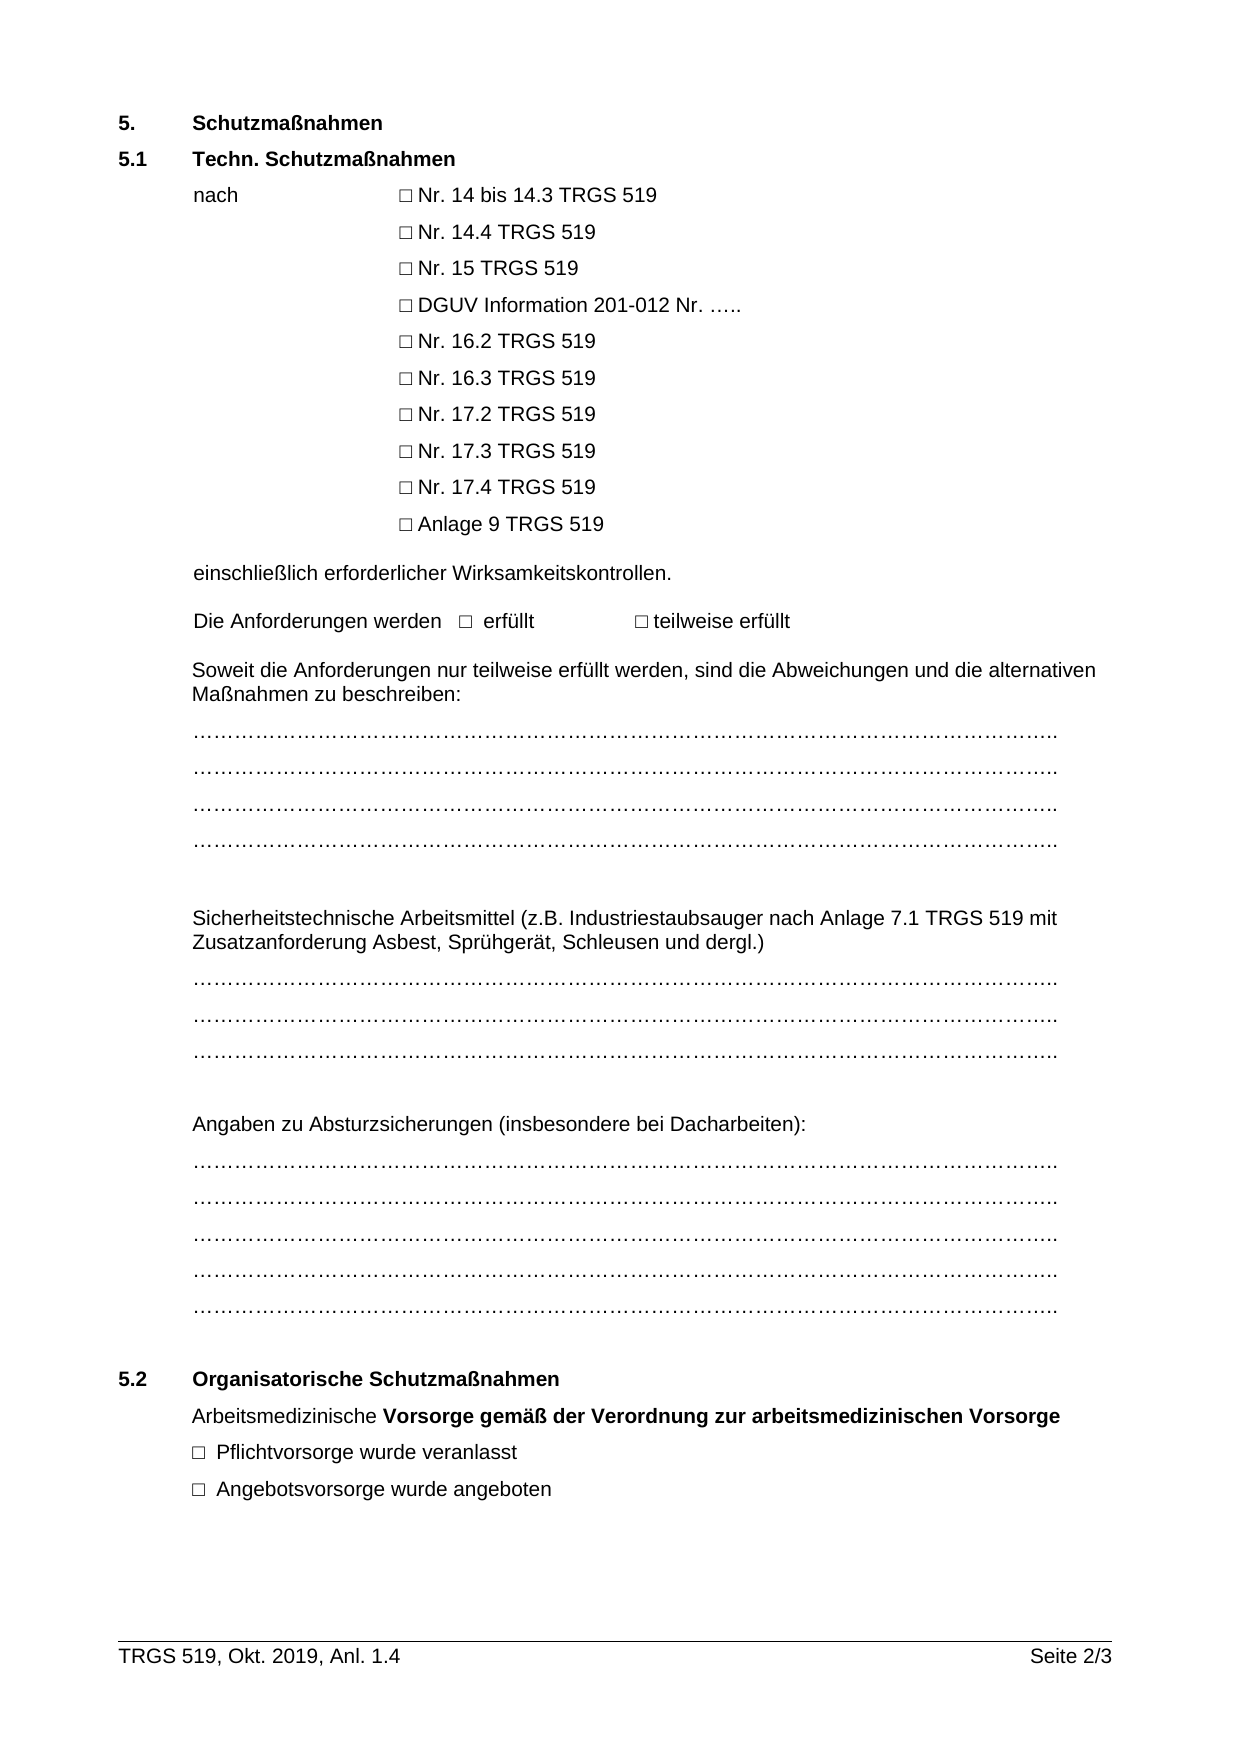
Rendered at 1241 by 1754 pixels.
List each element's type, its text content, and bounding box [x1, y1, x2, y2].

text …………………………………………………………………………………………………………….. [118, 1003, 1122, 1027]
text □ DGUV Information 201-012 Nr. ….. [118, 293, 1122, 317]
text Soweit die Anforderungen nur teilweise erfüllt werden, sind die Abweichungen und die alternativen Maßnahmen zu beschreiben: [192, 658, 1122, 706]
text …………………………………………………………………………………………………………….. [118, 1294, 1122, 1318]
text □ Angebotsvorsorge wurde angeboten [118, 1477, 1122, 1501]
text …………………………………………………………………………………………………………….. [118, 1221, 1122, 1245]
text Arbeitsmedizinische Vorsorge gemäß der Verordnung zur arbeitsmedizinischen Vorsorge [192, 1404, 1122, 1428]
text …………………………………………………………………………………………………………….. [118, 1039, 1122, 1063]
text …………………………………………………………………………………………………………….. [118, 755, 1122, 779]
text □ Pflichtvorsorge wurde veranlasst [118, 1440, 1122, 1464]
text □ Nr. 17.3 TRGS 519 [118, 438, 1122, 462]
text □ Nr. 17.4 TRGS 519 [118, 475, 1122, 499]
text einschließlich erforderlicher Wirksamkeitskontrollen. [118, 560, 1122, 584]
text 5. Schutzmaßnahmen [118, 110, 1122, 134]
text □ Anlage 9 TRGS 519 [118, 511, 1122, 535]
text Angaben zu Absturzsicherungen (insbesondere bei Dacharbeiten): [118, 1112, 1122, 1136]
text nach □ Nr. 14 bis 14.3 TRGS 519 [118, 183, 1122, 207]
text Die Anforderungen werden □ erfüllt □ teilweise erfüllt [118, 609, 1122, 633]
text …………………………………………………………………………………………………………….. [118, 966, 1122, 990]
text …………………………………………………………………………………………………………….. [118, 1185, 1122, 1209]
text …………………………………………………………………………………………………………….. [118, 1148, 1122, 1172]
text □ Nr. 16.2 TRGS 519 [118, 329, 1122, 353]
text □ Nr. 16.3 TRGS 519 [118, 366, 1122, 389]
text …………………………………………………………………………………………………………….. [118, 719, 1122, 743]
text …………………………………………………………………………………………………………….. [118, 1258, 1122, 1282]
text 5.2 Organisatorische Schutzmaßnahmen [118, 1367, 1122, 1391]
text □ Nr. 14.4 TRGS 519 [118, 220, 1122, 244]
text □ Nr. 15 TRGS 519 [118, 256, 1122, 280]
text …………………………………………………………………………………………………………….. [192, 792, 1122, 816]
text 5.1 Techn. Schutzmaßnahmen [118, 147, 1122, 171]
text …………………………………………………………………………………………………………….. [118, 828, 1122, 852]
text □ Nr. 17.2 TRGS 519 [118, 402, 1122, 426]
text Sicherheitstechnische Arbeitsmittel (z.B. Industriestaubsauger nach Anlage 7.1 TRGS 519 mit Zusatzanforderung Asbest, Sprühgerät, Schleusen und dergl.) [118, 906, 1122, 954]
